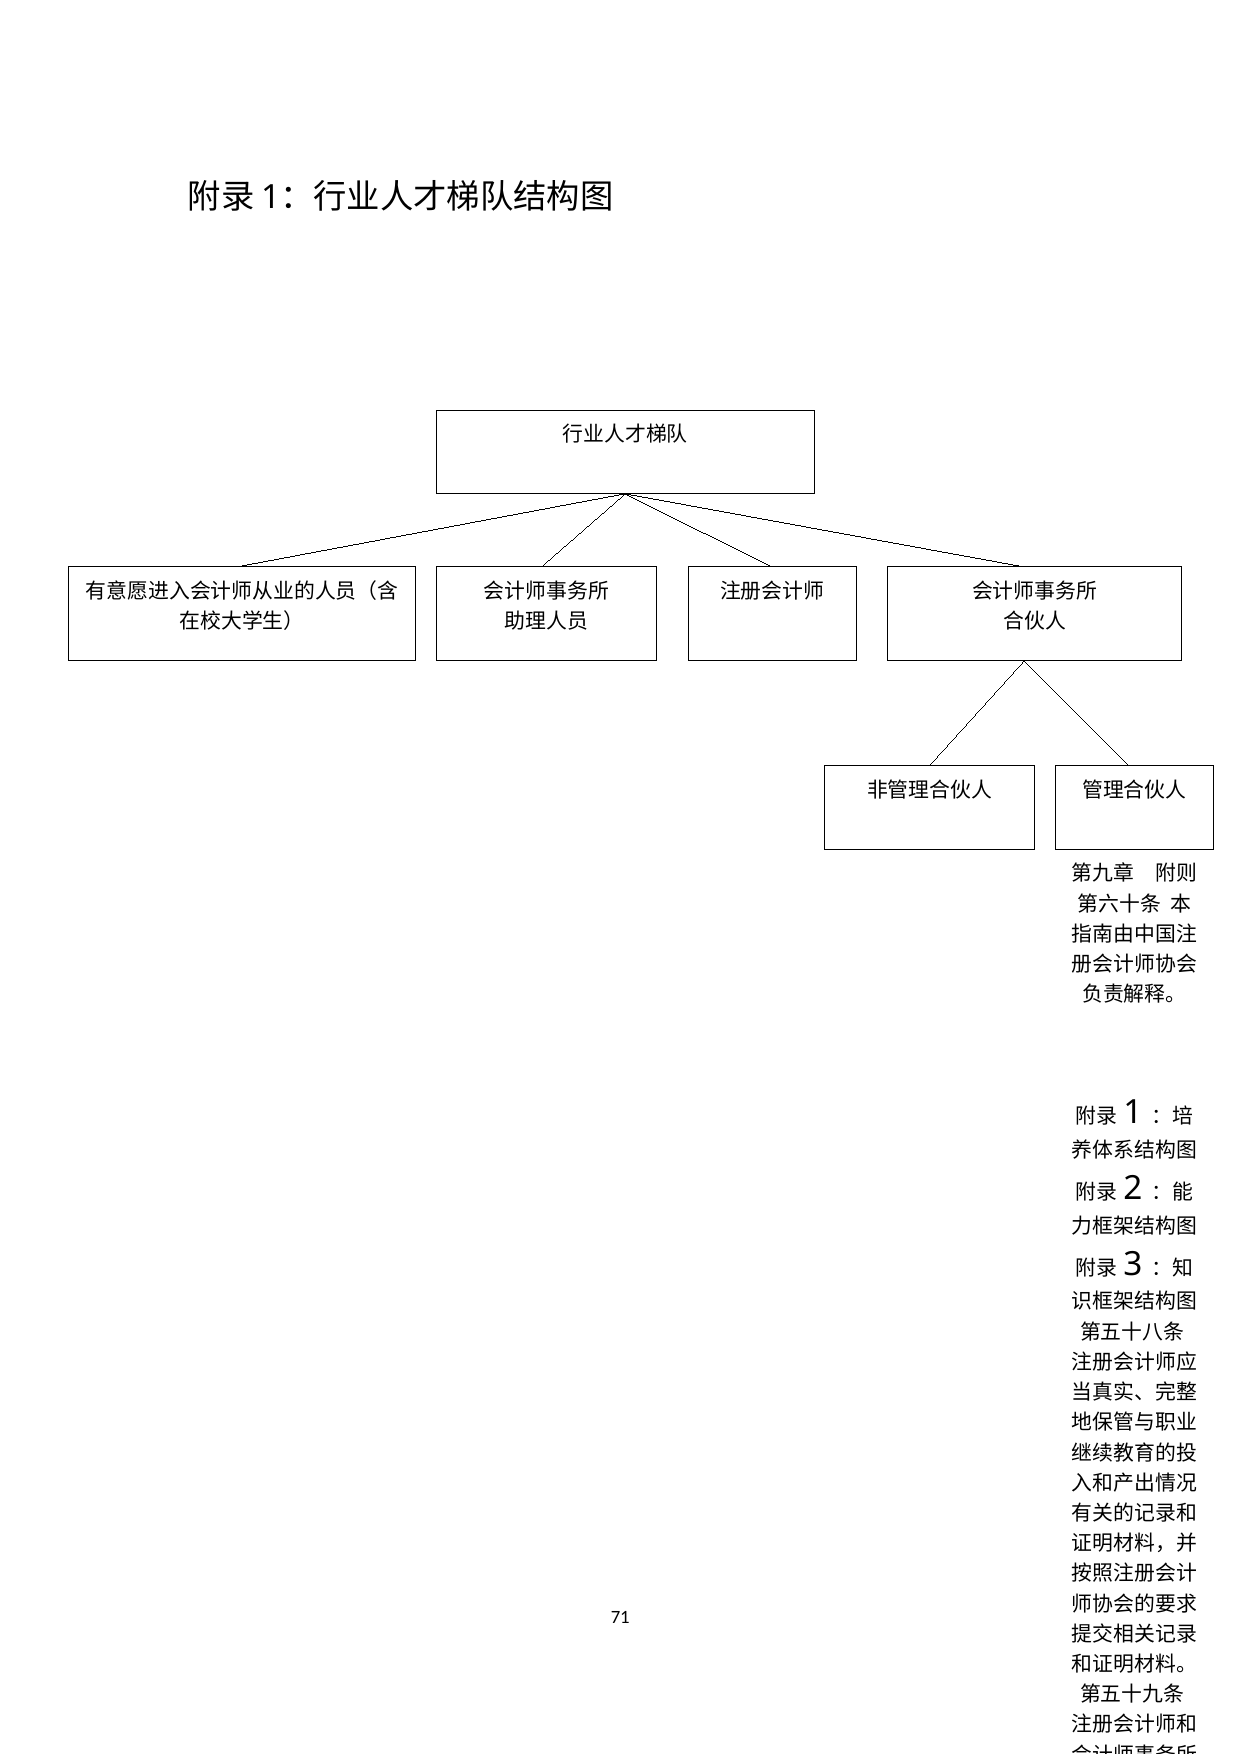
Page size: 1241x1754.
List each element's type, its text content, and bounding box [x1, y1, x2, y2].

subtitle 附录1：行业人才梯队结构图 [187, 162, 1053, 227]
